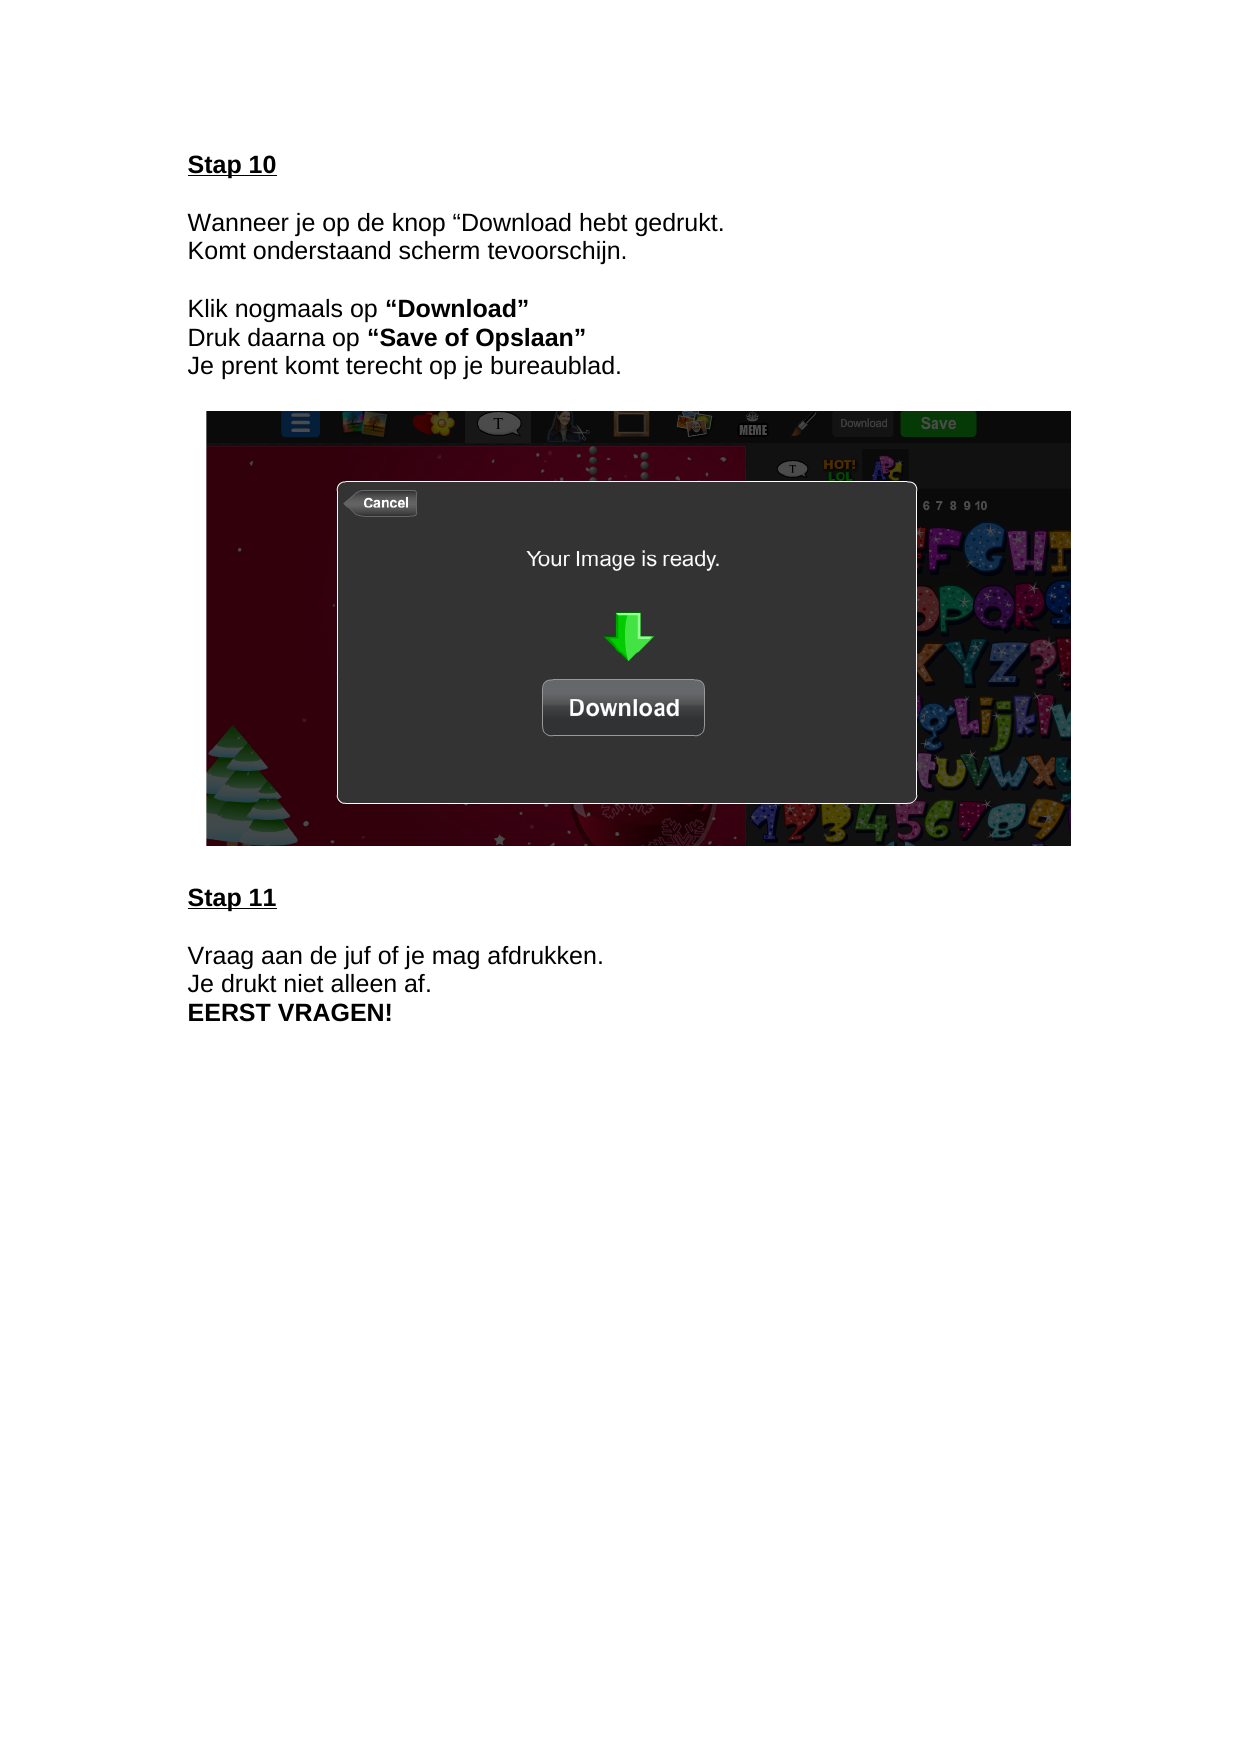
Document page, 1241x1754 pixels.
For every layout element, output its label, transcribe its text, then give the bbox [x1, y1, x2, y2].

text Druk daarna op “Save of Opslaan” [187, 322, 1053, 351]
text Wanneer je op de knop “Download hebt gedrukt. [187, 207, 1053, 236]
text Vraag aan de juf of je mag afdrukken. [187, 941, 1053, 969]
text Je prent komt terecht op je bureaublad. [187, 351, 1053, 380]
text Stap 10 [187, 150, 1053, 179]
picture [206, 411, 1071, 846]
text Komt onderstaand scherm tevoorschijn. [187, 236, 1053, 265]
text Je drukt niet alleen af. [187, 969, 1053, 998]
text EERST VRAGEN! [187, 998, 1053, 1027]
text Stap 11 [187, 883, 1053, 912]
text Klik nogmaals op “Download” [187, 294, 1053, 322]
